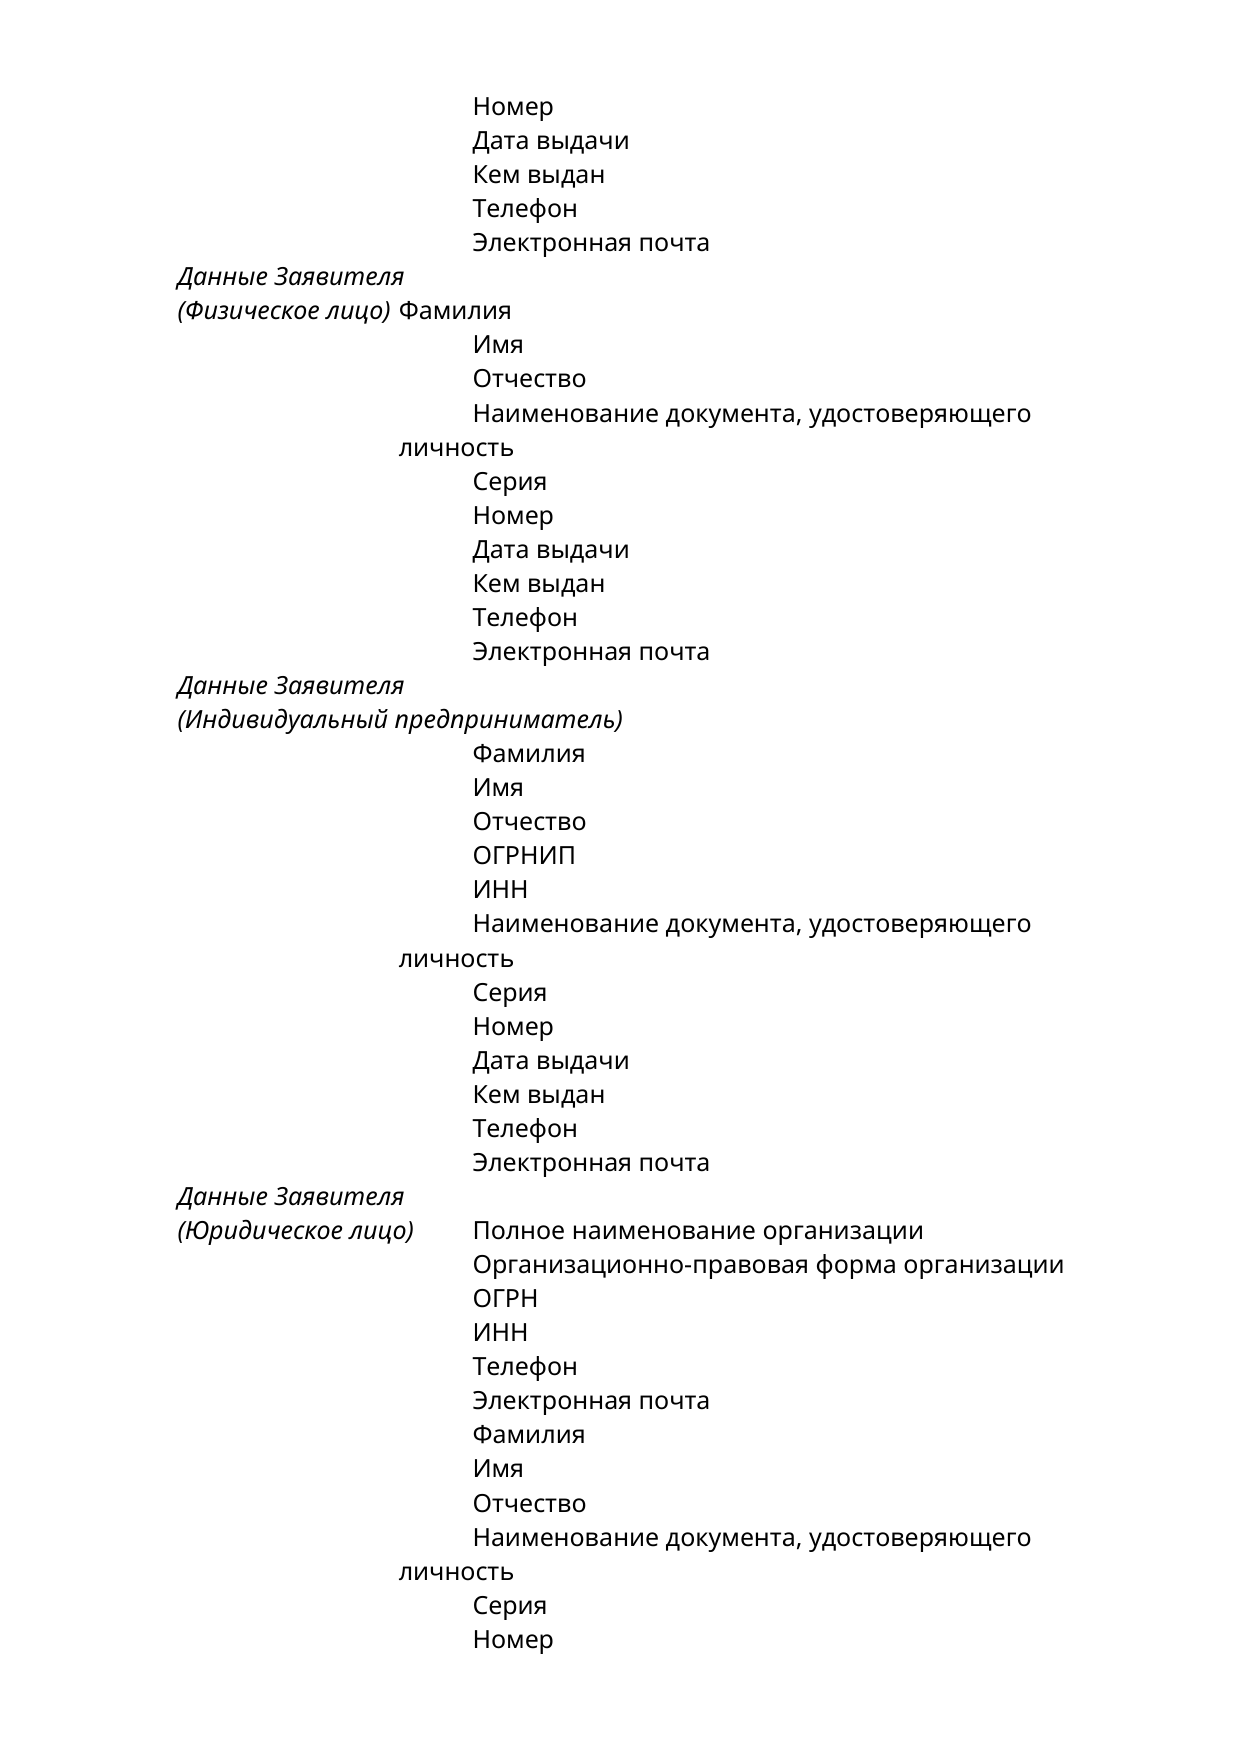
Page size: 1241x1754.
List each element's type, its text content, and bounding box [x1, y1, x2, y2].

text Отчество [398, 804, 1152, 838]
text ИНН [472, 1315, 1152, 1349]
text Имя [398, 327, 1152, 361]
text Имя [472, 770, 1152, 804]
text Номер [398, 1008, 1152, 1042]
text Дата выдачи [398, 531, 1152, 566]
text Кем выдан [398, 1076, 1152, 1111]
text Электронная почта [398, 634, 1152, 668]
text Телефон [398, 191, 1152, 225]
text Дата выдачи [398, 123, 1152, 157]
text Серия [398, 463, 1152, 497]
text (Юридическое лицо) Полное наименование организации [177, 1213, 1152, 1247]
text Серия [398, 1587, 1152, 1621]
text Организационно-правовая форма организации [398, 1247, 1152, 1281]
text Номер [398, 89, 1152, 123]
text Кем выдан [398, 157, 1152, 191]
text ОГРН [398, 1281, 1152, 1315]
text Кем выдан [398, 566, 1152, 599]
text (Физическое лицо) Фамилия [177, 293, 1152, 327]
text Отчество [398, 1485, 1152, 1519]
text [398, 395, 1152, 463]
text Телефон [398, 599, 1152, 634]
text ИНН [398, 872, 1152, 906]
text Номер [398, 1621, 1152, 1656]
text Электронная почта [398, 225, 1152, 259]
text Телефон [398, 1349, 1152, 1383]
text Номер [398, 497, 1152, 531]
text Фамилия [398, 1417, 1152, 1451]
text Электронная почта [398, 1383, 1152, 1417]
text ОГРНИП [398, 838, 1152, 872]
text (Индивидуальный предприниматель) [177, 702, 1152, 736]
text Дата выдачи [398, 1042, 1152, 1076]
text Имя [398, 1451, 1152, 1485]
text Электронная почта [398, 1144, 1152, 1179]
text Данные Заявителя [177, 259, 1152, 293]
text Отчество [398, 361, 1152, 395]
text Наименование документа, удостоверяющего личность [398, 1519, 1152, 1587]
text Данные Заявителя [177, 668, 1152, 702]
text Серия [398, 974, 1152, 1008]
text Наименование документа, удостоверяющего личность [398, 906, 1152, 974]
text Телефон [398, 1111, 1152, 1144]
text Фамилия [398, 736, 1152, 770]
text Данные Заявителя [177, 1179, 1152, 1213]
